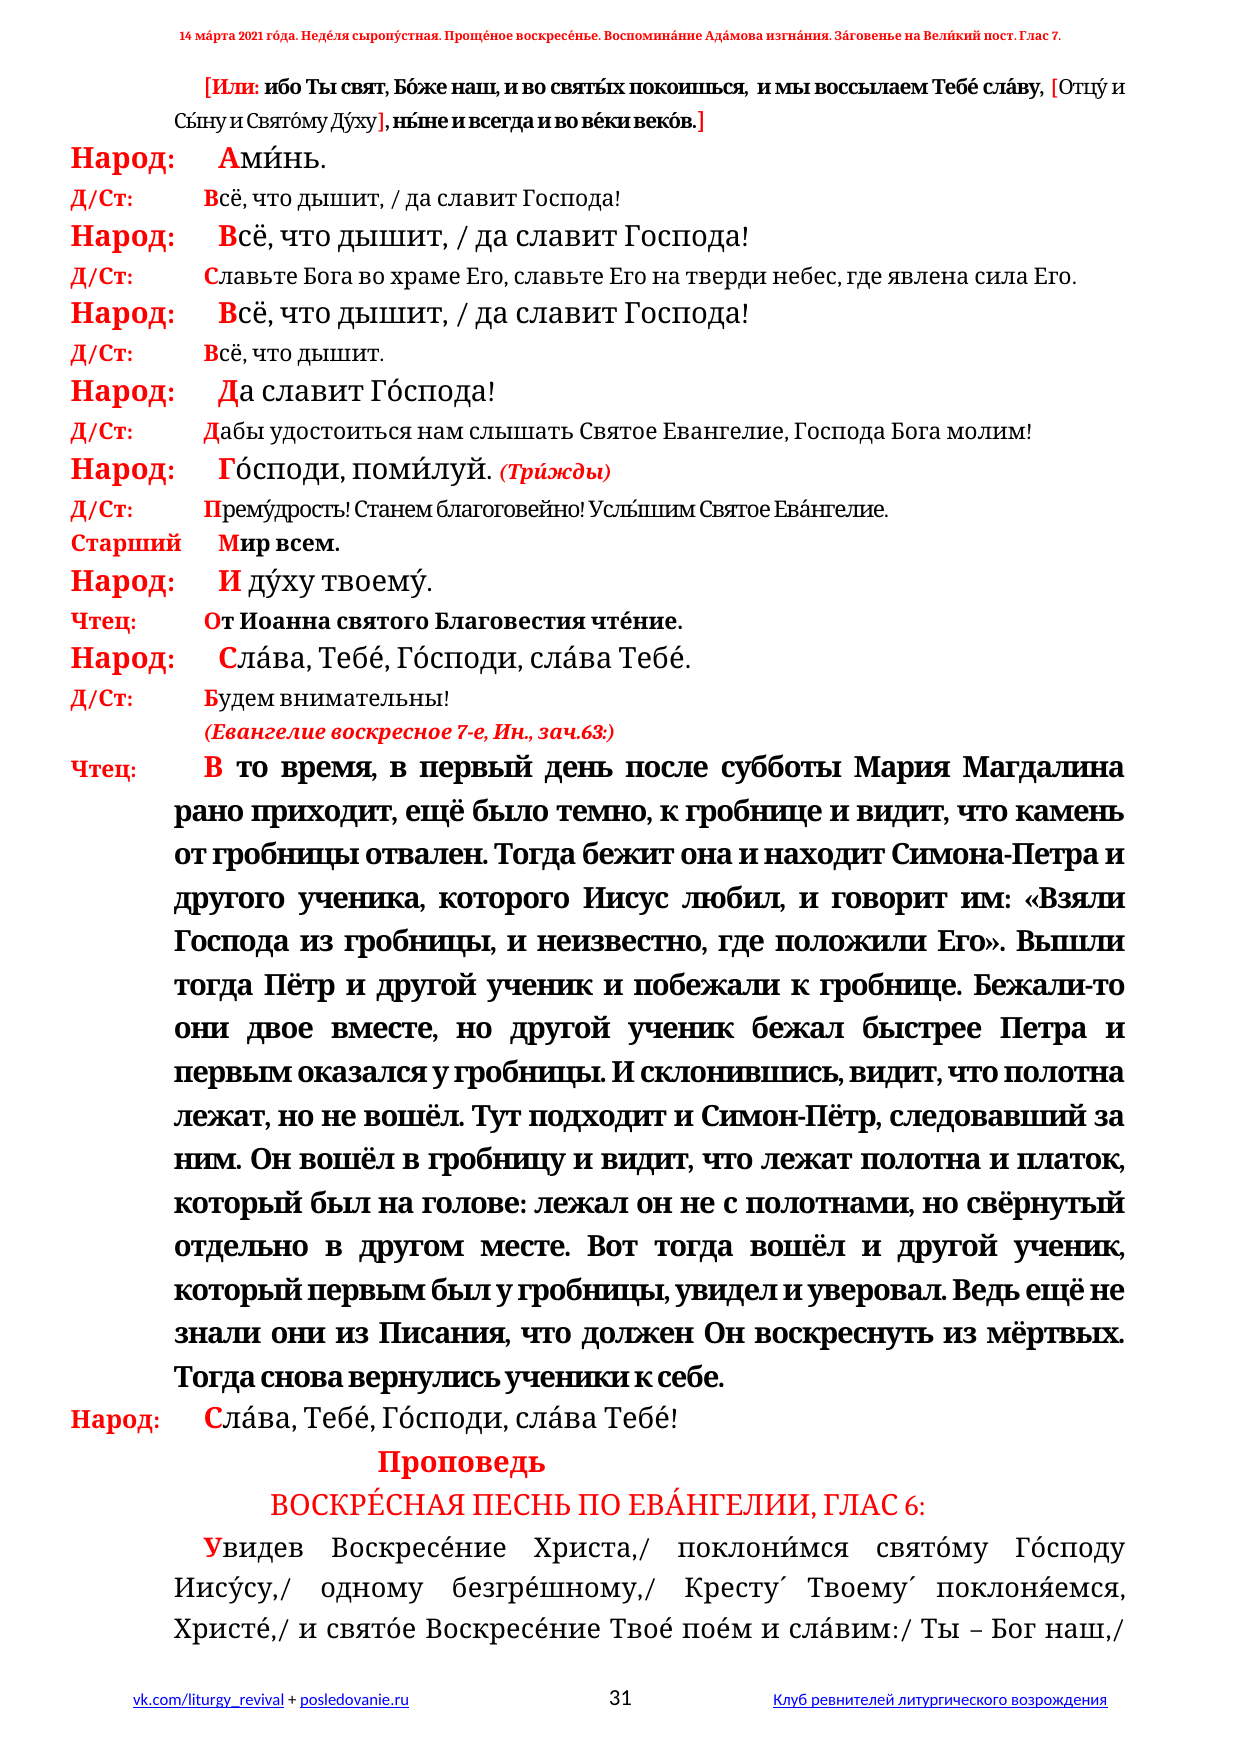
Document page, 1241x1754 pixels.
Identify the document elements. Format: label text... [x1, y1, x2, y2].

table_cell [59, 1403, 1137, 1645]
table_cell Чтец: От Иоанна святого Благовестия чте́ние. Народ: Сла́ва, Тебе́, Го́споди, сла́ва Тебе́. Д/Ст: Будем внимательны! (Евангелие воскресное 7-е, Ин., зач.63:) Чтец: В то время, в первый день после субботы Мария Магдалина рано приходит, ещё было темно, к гробнице и видит, что камень от гробницы отвален. Тогда бежит она и находит Симона-Петра и другого ученика, которого Иисус любил, и говорит им: «Взяли Господа из гробницы, и неизвестно, где положили Его». Вышли тогда Пётр и другой ученик и побежали к гробнице. Бежали-то они двое вместе, но другой ученик бежал быстрее Петра и первым оказался у гробницы. И склонившись, видит, что полотна лежат, но не вошёл. Тут подходит и Симон-Пётр, следовавший за ним. Он вошёл в гробницу и видит, что лежат полотна и платок, который был на голове: лежал он не с полотнами, но свёрнутый отдельно в другом месте. Вот тогда вошёл и другой ученик, который первым был у гробницы, увидел и уверовал. Ведь ещё не знали они из Писания, что должен Он воскреснуть из мёртвых. Тогда снова вернулись ученики к себе. [59, 609, 1137, 1402]
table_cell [59, 74, 1137, 608]
